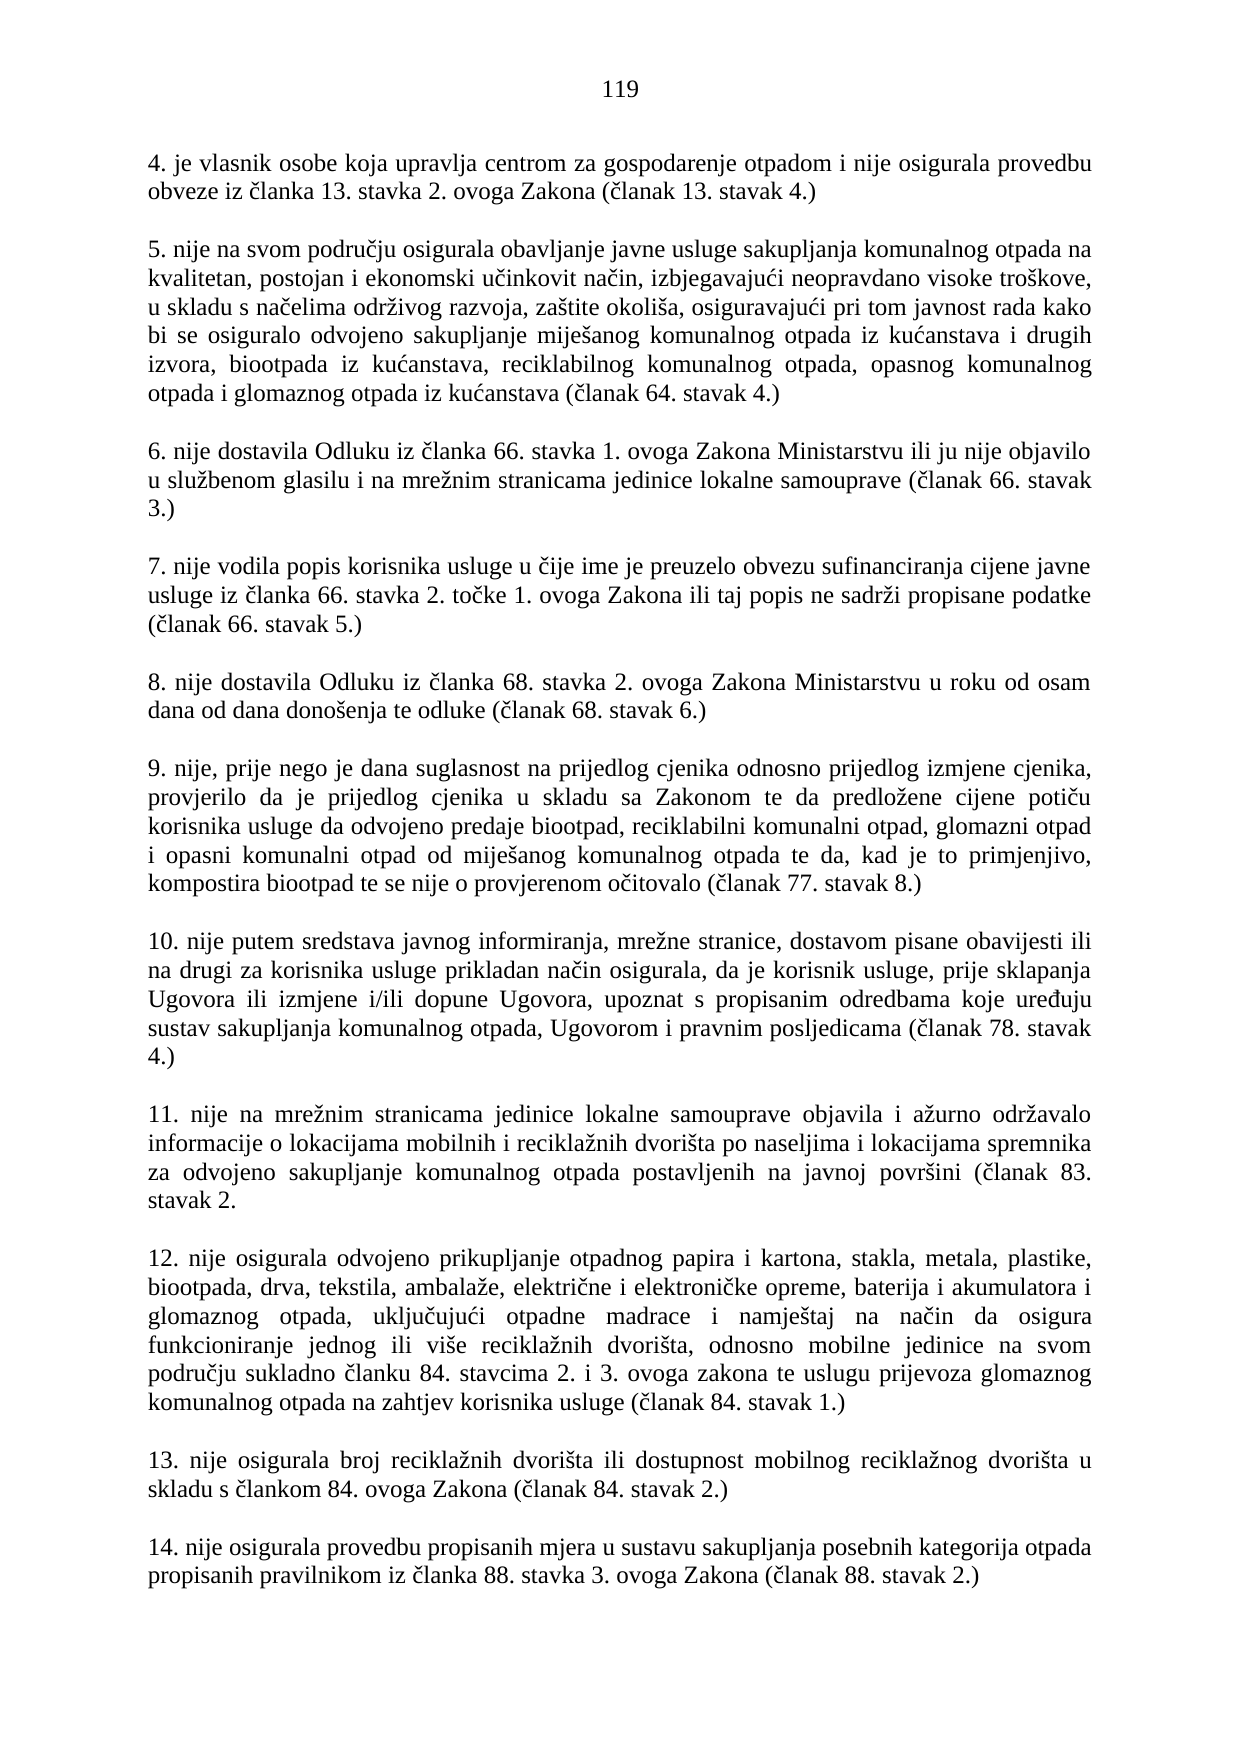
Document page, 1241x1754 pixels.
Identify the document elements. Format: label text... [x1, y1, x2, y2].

text 12. nije osigurala odvojeno prikupljanje otpadnog papira i kartona, stakla, metala, plastike, biootpada, drva, tekstila, ambalaže, električne i elektroničke opreme, baterija i akumulatora i glomaznog otpada, uključujući otpadne madrace i namještaj na način da osigura funkcioniranje jednog ili više reciklažnih dvorišta, odnosno mobilne jedinice na svom području sukladno članku 84. stavcima 2. i 3. ovoga zakona te uslugu prijevoza glomaznog komunalnog otpada na zahtjev korisnika usluge (članak 84. stavak 1.) [148, 1243, 1093, 1416]
text 8. nije dostavila Odluku iz članka 68. stavka 2. ovoga Zakona Ministarstvu u roku od osam dana od dana donošenja te odluke (članak 68. stavak 6.) [148, 667, 1093, 724]
text 13. nije osigurala broj reciklažnih dvorišta ili dostupnost mobilnog reciklažnog dvorišta u skladu s člankom 84. ovoga Zakona (članak 84. stavak 2.) [148, 1445, 1093, 1503]
text 10. nije putem sredstava javnog informiranja, mrežne stranice, dostavom pisane obavijesti ili na drugi za korisnika usluge prikladan način osigurala, da je korisnik usluge, prije sklapanja Ugovora ili izmjene i/ili dopune Ugovora, upoznat s propisanim odredbama koje uređuju sustav sakupljanja komunalnog otpada, Ugovorom i pravnim posljedicama (članak 78. stavak 4.) [148, 926, 1093, 1070]
text 9. nije, prije nego je dana suglasnost na prijedlog cjenika odnosno prijedlog izmjene cjenika, provjerilo da je prijedlog cjenika u skladu sa Zakonom te da predložene cijene potiču korisnika usluge da odvojeno predaje biootpad, reciklabilni komunalni otpad, glomazni otpad i opasni komunalni otpad od miješanog komunalnog otpada te da, kad je to primjenjivo, kompostira biootpad te se nije o provjerenom očitovalo (članak 77. stavak 8.) [148, 753, 1093, 897]
text 14. nije osigurala provedbu propisanih mjera u sustavu sakupljanja posebnih kategorija otpada propisanih pravilnikom iz članka 88. stavka 3. ovoga Zakona (članak 88. stavak 2.) [148, 1532, 1093, 1589]
text 11. nije na mrežnim stranicama jedinice lokalne samouprave objavila i ažurno održavalo informacije o lokacijama mobilnih i reciklažnih dvorišta po naseljima i lokacijama spremnika za odvojeno sakupljanje komunalnog otpada postavljenih na javnoj površini (članak 83. stavak 2. [148, 1099, 1093, 1214]
text 5. nije na svom području osigurala obavljanje javne usluge sakupljanja komunalnog otpada na kvalitetan, postojan i ekonomski učinkovit način, izbjegavajući neopravdano visoke troškove, u skladu s načelima održivog razvoja, zaštite okoliša, osiguravajući pri tom javnost rada kako bi se osiguralo odvojeno sakupljanje miješanog komunalnog otpada iz kućanstava i drugih izvora, biootpada iz kućanstava, reciklabilnog komunalnog otpada, opasnog komunalnog otpada i glomaznog otpada iz kućanstava (članak 64. stavak 4.) [148, 234, 1093, 407]
text 7. nije vodila popis korisnika usluge u čije ime je preuzelo obvezu sufinanciranja cijene javne usluge iz članka 66. stavka 2. točke 1. ovoga Zakona ili taj popis ne sadrži propisane podatke (članak 66. stavak 5.) [148, 551, 1093, 638]
text 6. nije dostavila Odluku iz članka 66. stavka 1. ovoga Zakona Ministarstvu ili ju nije objavilo u službenom glasilu i na mrežnim stranicama jedinice lokalne samouprave (članak 66. stavak 3.) [148, 436, 1093, 522]
text 4. je vlasnik osobe koja upravlja centrom za gospodarenje otpadom i nije osigurala provedbu obveze iz članka 13. stavka 2. ovoga Zakona (članak 13. stavak 4.) [148, 148, 1093, 205]
